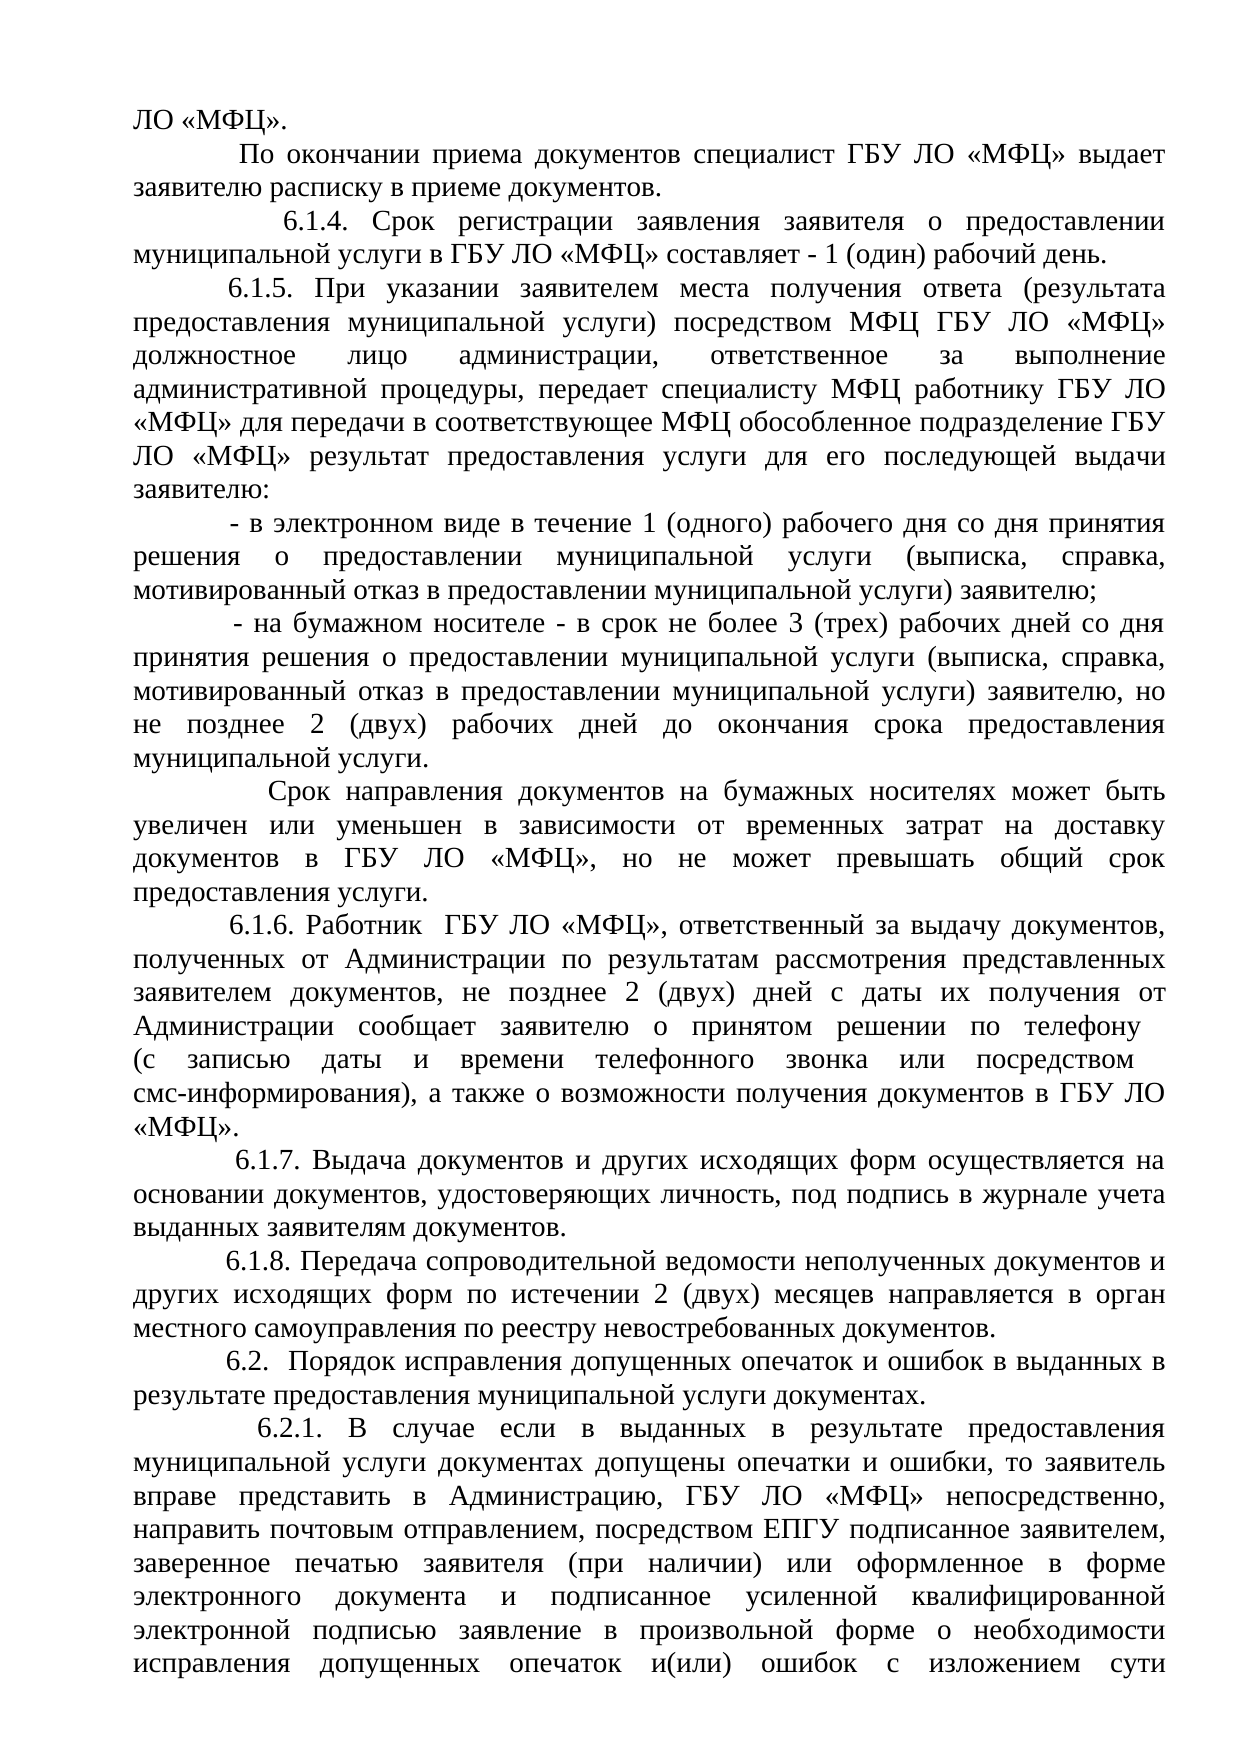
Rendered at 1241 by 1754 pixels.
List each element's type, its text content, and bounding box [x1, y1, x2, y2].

text 6.1.7. Выдача документов и других исходящих форм осуществляется на основании документов, удостоверяющих личность, под подпись в журнале учета выданных заявителям документов. [133, 1142, 1167, 1243]
text По окончании приема документов специалист ГБУ ЛО «МФЦ» выдает заявителю расписку в приеме документов. [133, 136, 1167, 203]
text Срок направления документов на бумажных носителях может быть увеличен или уменьшен в зависимости от временных затрат на доставку документов в ГБУ ЛО «МФЦ», но не может превышать общий срок предоставления услуги. [133, 773, 1167, 907]
text 6.1.4. Срок регистрации заявления заявителя о предоставлении муниципальной услуги в ГБУ ЛО «МФЦ» составляет - 1 (один) рабочий день. [133, 203, 1167, 270]
text 6.1.6. Работник ГБУ ЛО «МФЦ», ответственный за выдачу документов, полученных от Администрации по результатам рассмотрения представленных заявителем документов, не позднее 2 (двух) дней с даты их получения от Администрации сообщает заявителю о принятом решении по телефону (с записью даты и времени телефонного звонка или посредством смс-информирования), а также о возможности получения документов в ГБУ ЛО «МФЦ». [133, 907, 1167, 1142]
text 6.2. Порядок исправления допущенных опечаток и ошибок в выданных в результате предоставления муниципальной услуги документах. [133, 1343, 1167, 1411]
text 6.1.5. При указании заявителем места получения ответа (результата предоставления муниципальной услуги) посредством МФЦ ГБУ ЛО «МФЦ» должностное лицо администрации, ответственное за выполнение административной процедуры, передает специалисту МФЦ работнику ГБУ ЛО «МФЦ» для передачи в соответствующее МФЦ обособленное подразделение ГБУ ЛО «МФЦ» результат предоставления услуги для его последующей выдачи заявителю: [133, 270, 1167, 505]
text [133, 102, 1167, 136]
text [133, 1411, 1167, 1679]
text - на бумажном носителе - в срок не более 3 (трех) рабочих дней со дня принятия решения о предоставлении муниципальной услуги (выписка, справка, мотивированный отказ в предоставлении муниципальной услуги) заявителю, но не позднее 2 (двух) рабочих дней до окончания срока предоставления муниципальной услуги. [133, 606, 1167, 773]
text 6.1.8. Передача сопроводительной ведомости неполученных документов и других исходящих форм по истечении 2 (двух) месяцев направляется в орган местного самоуправления по реестру невостребованных документов. [133, 1243, 1167, 1343]
text - в электронном виде в течение 1 (одного) рабочего дня со дня принятия решения о предоставлении муниципальной услуги (выписка, справка, мотивированный отказ в предоставлении муниципальной услуги) заявителю; [133, 505, 1167, 606]
